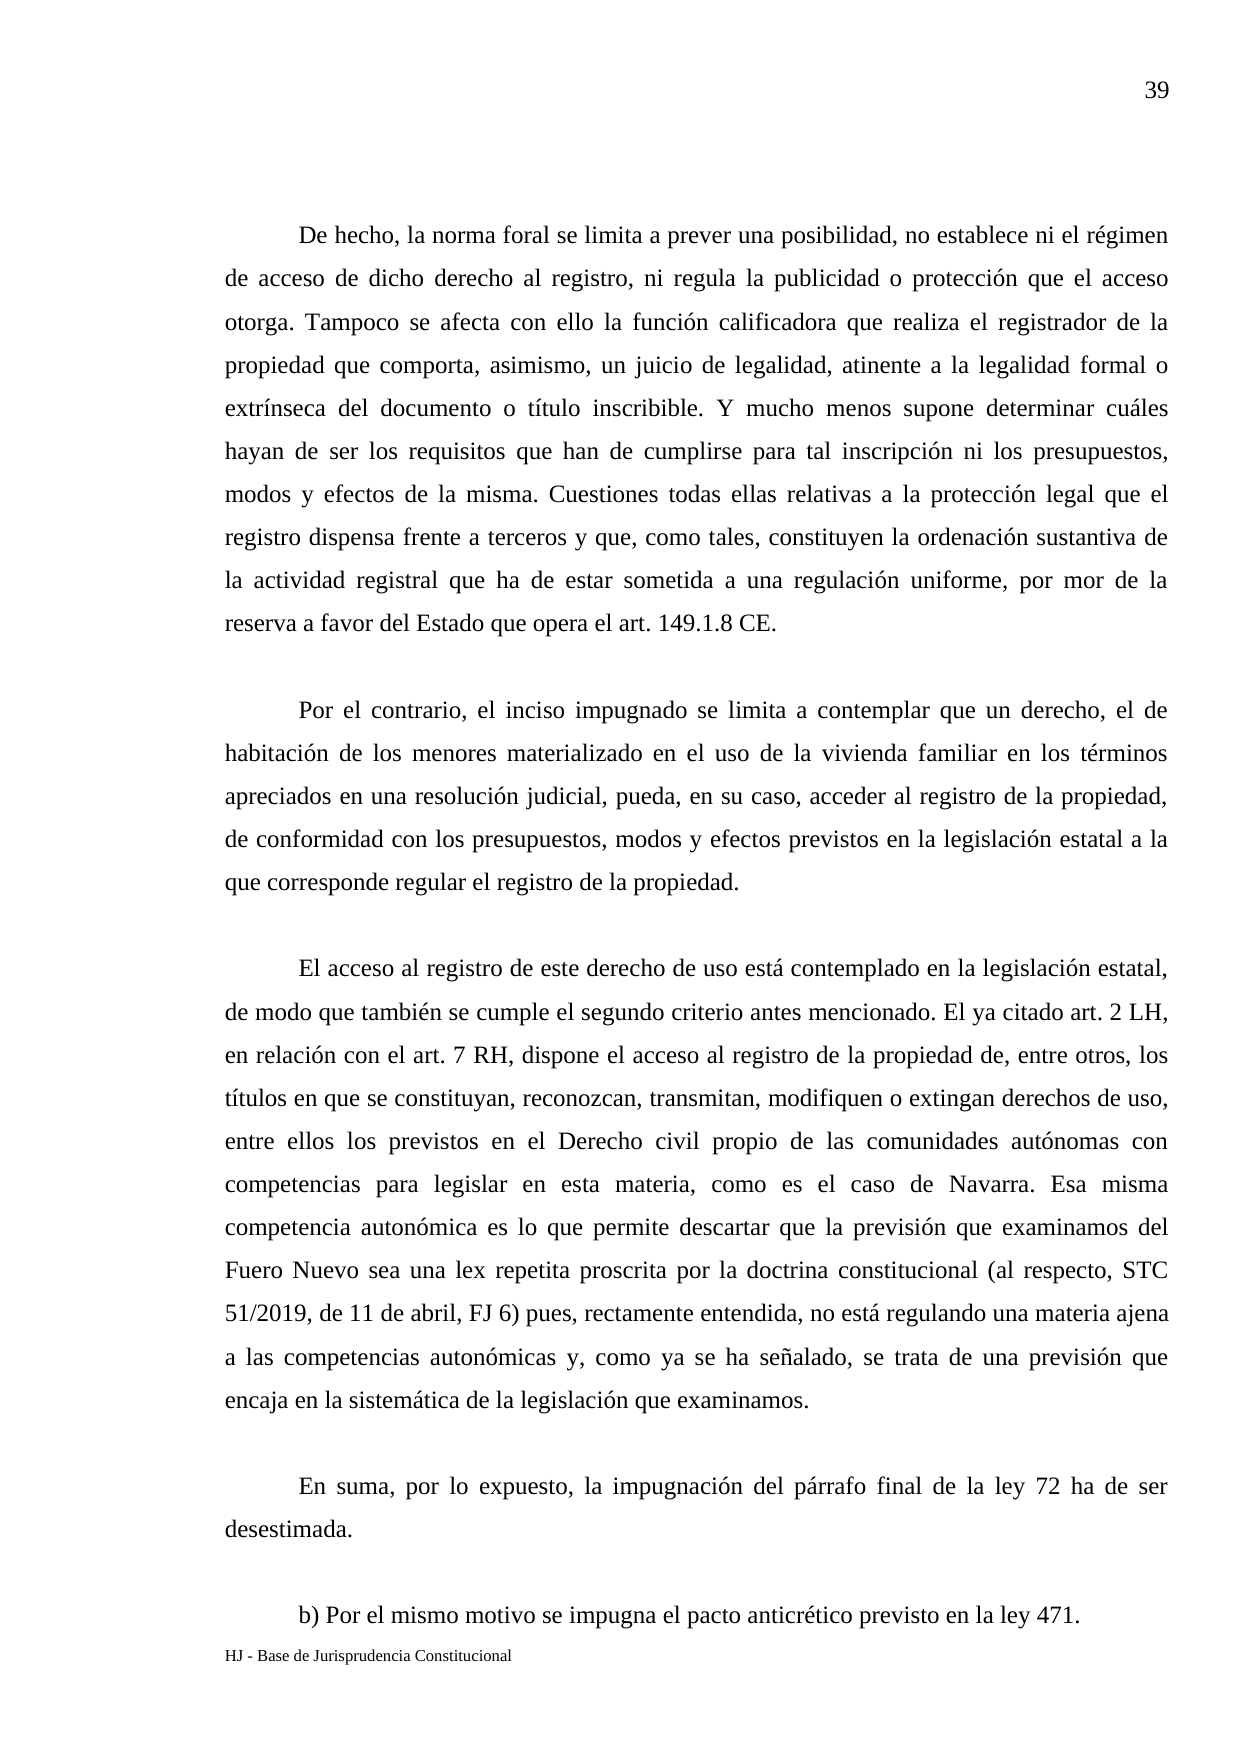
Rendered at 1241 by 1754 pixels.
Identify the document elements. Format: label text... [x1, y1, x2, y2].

text En suma, por lo expuesto, la impugnación del párrafo final de la ley 72 ha de ser desestimada. [224, 1471, 1169, 1543]
text Por el contrario, el inciso impugnado se limita a contemplar que un derecho, el de habitación de los menores materializado en el uso de la vivienda familiar en los términos apreciados en una resolución judicial, pueda, en su caso, acceder al registro de la propiedad, de conformidad con los presupuestos, modos y efectos previstos en la legislación estatal a la que corresponde regular el registro de la propiedad. [224, 695, 1169, 896]
text b) Por el mismo motivo se impugna el pacto anticrético previsto en la ley 471. [224, 1600, 1169, 1629]
text El acceso al registro de este derecho de uso está contemplado en la legislación estatal, de modo que también se cumple el segundo criterio antes mencionado. El ya citado art. 2 LH, en relación con el art. 7 RH, dispone el acceso al registro de la propiedad de, entre otros, los títulos en que se constituyan, reconozcan, transmitan, modifiquen o extingan derechos de uso, entre ellos los previstos en el Derecho civil propio de las comunidades autónomas con competencias para legislar en esta materia, como es el caso de Navarra. Esa misma competencia autonómica es lo que permite descartar que la previsión que examinamos del Fuero Nuevo sea una lex repetita proscrita por la doctrina constitucional (al respecto, STC 51/2019, de 11 de abril, FJ 6) pues, rectamente entendida, no está regulando una materia ajena a las competencias autonómicas y, como ya se ha señalado, se trata de una previsión que encaja en la sistemática de la legislación que examinamos. [224, 953, 1169, 1413]
text De hecho, la norma foral se limita a prever una posibilidad, no establece ni el régimen de acceso de dicho derecho al registro, ni regula la publicidad o protección que el acceso otorga. Tampoco se afecta con ello la función calificadora que realiza el registrador de la propiedad que comporta, asimismo, un juicio de legalidad, atinente a la legalidad formal o extrínseca del documento o título inscribible. Y mucho menos supone determinar cuáles hayan de ser los requisitos que han de cumplirse para tal inscripción ni los presupuestos, modos y efectos de la misma. Cuestiones todas ellas relativas a la protección legal que el registro dispensa frente a terceros y que, como tales, constituyen la ordenación sustantiva de la actividad registral que ha de estar sometida a una regulación uniforme, por mor de la reserva a favor del Estado que opera el art. 149.1.8 CE. [224, 220, 1169, 637]
